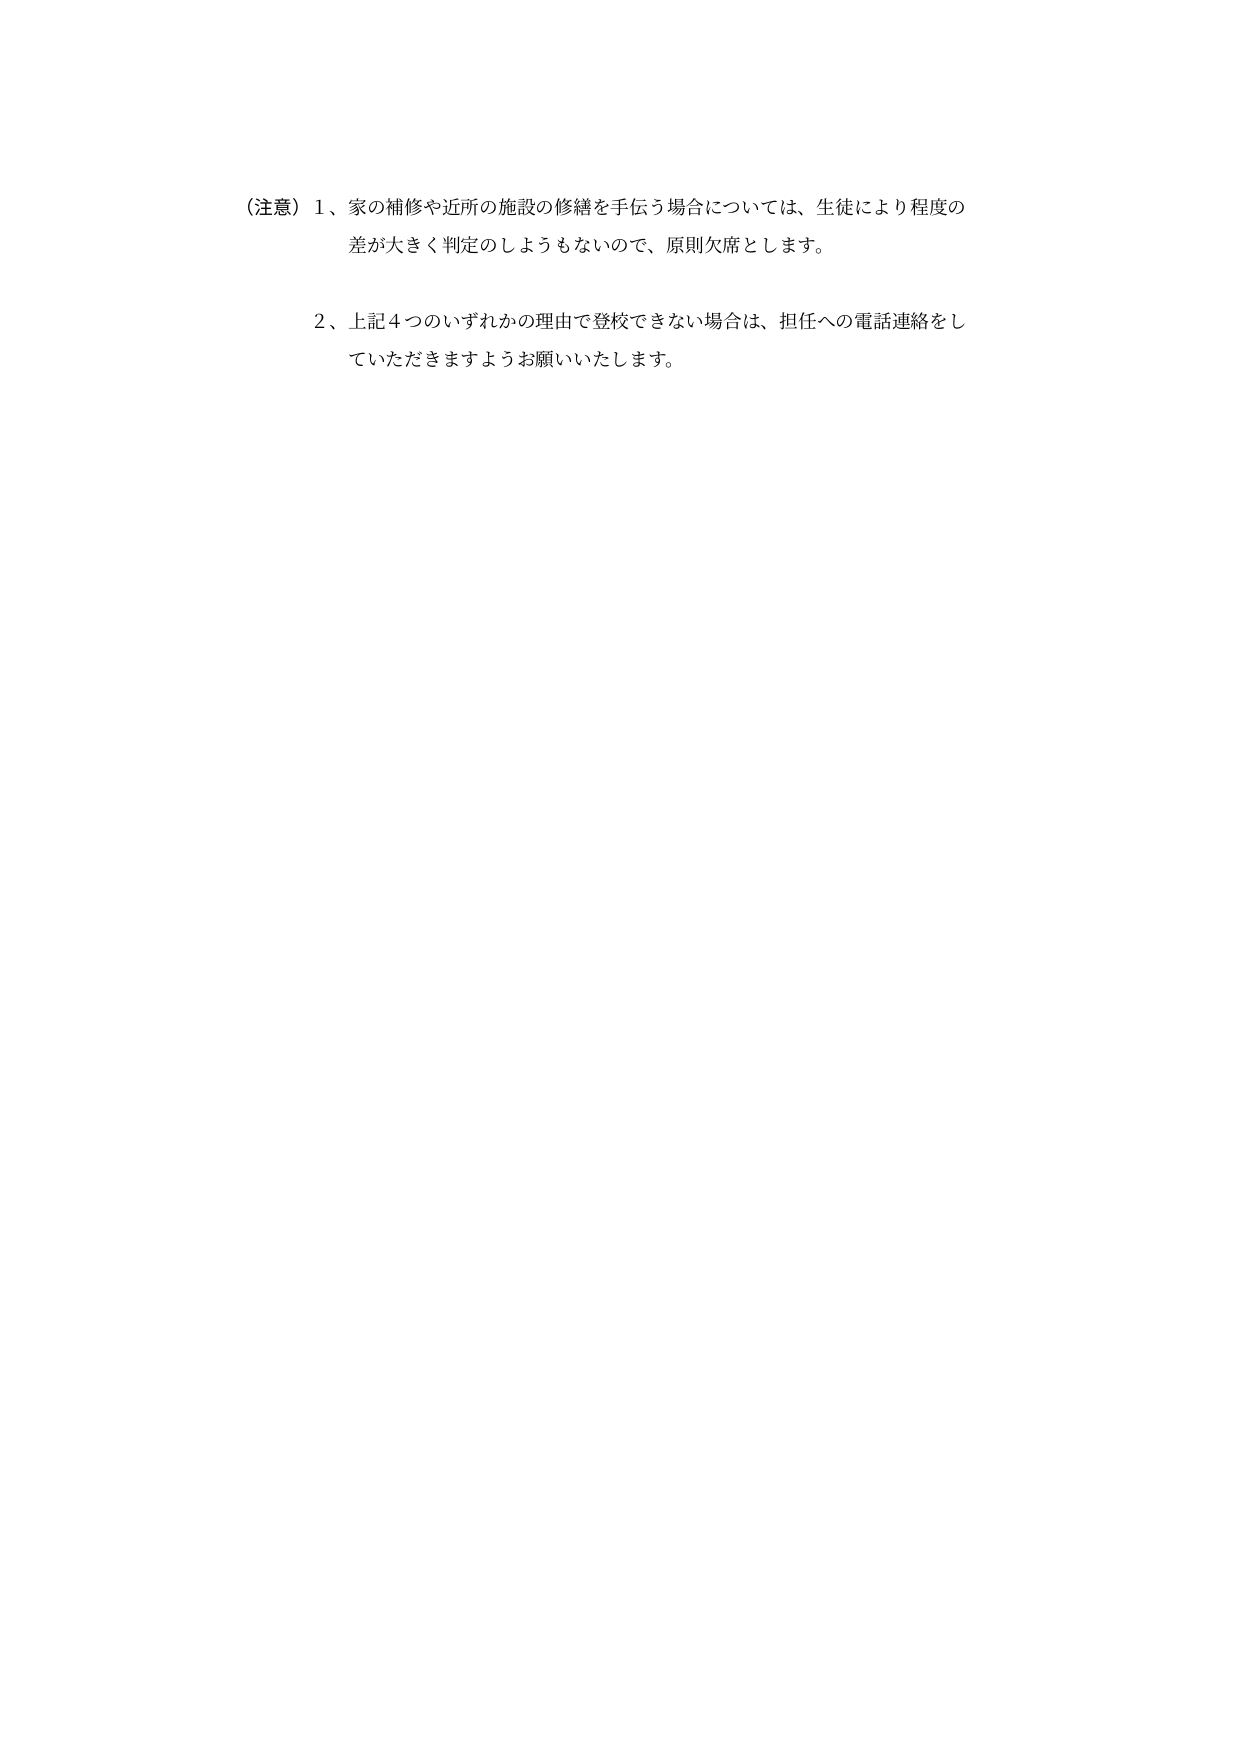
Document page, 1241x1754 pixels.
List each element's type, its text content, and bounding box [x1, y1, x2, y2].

text （注意）１、家の補修や近所の施設の修繕を手伝う場合については、生徒により程度の [142, 187, 1078, 225]
text ２、上記４つのいずれかの理由で登校できない場合は、担任への電話連絡をし [142, 301, 1078, 339]
text ていただきますようお願いいたします。 [142, 339, 1078, 377]
text 差が大きく判定のしようもないので、原則欠席とします。 [142, 225, 1078, 263]
